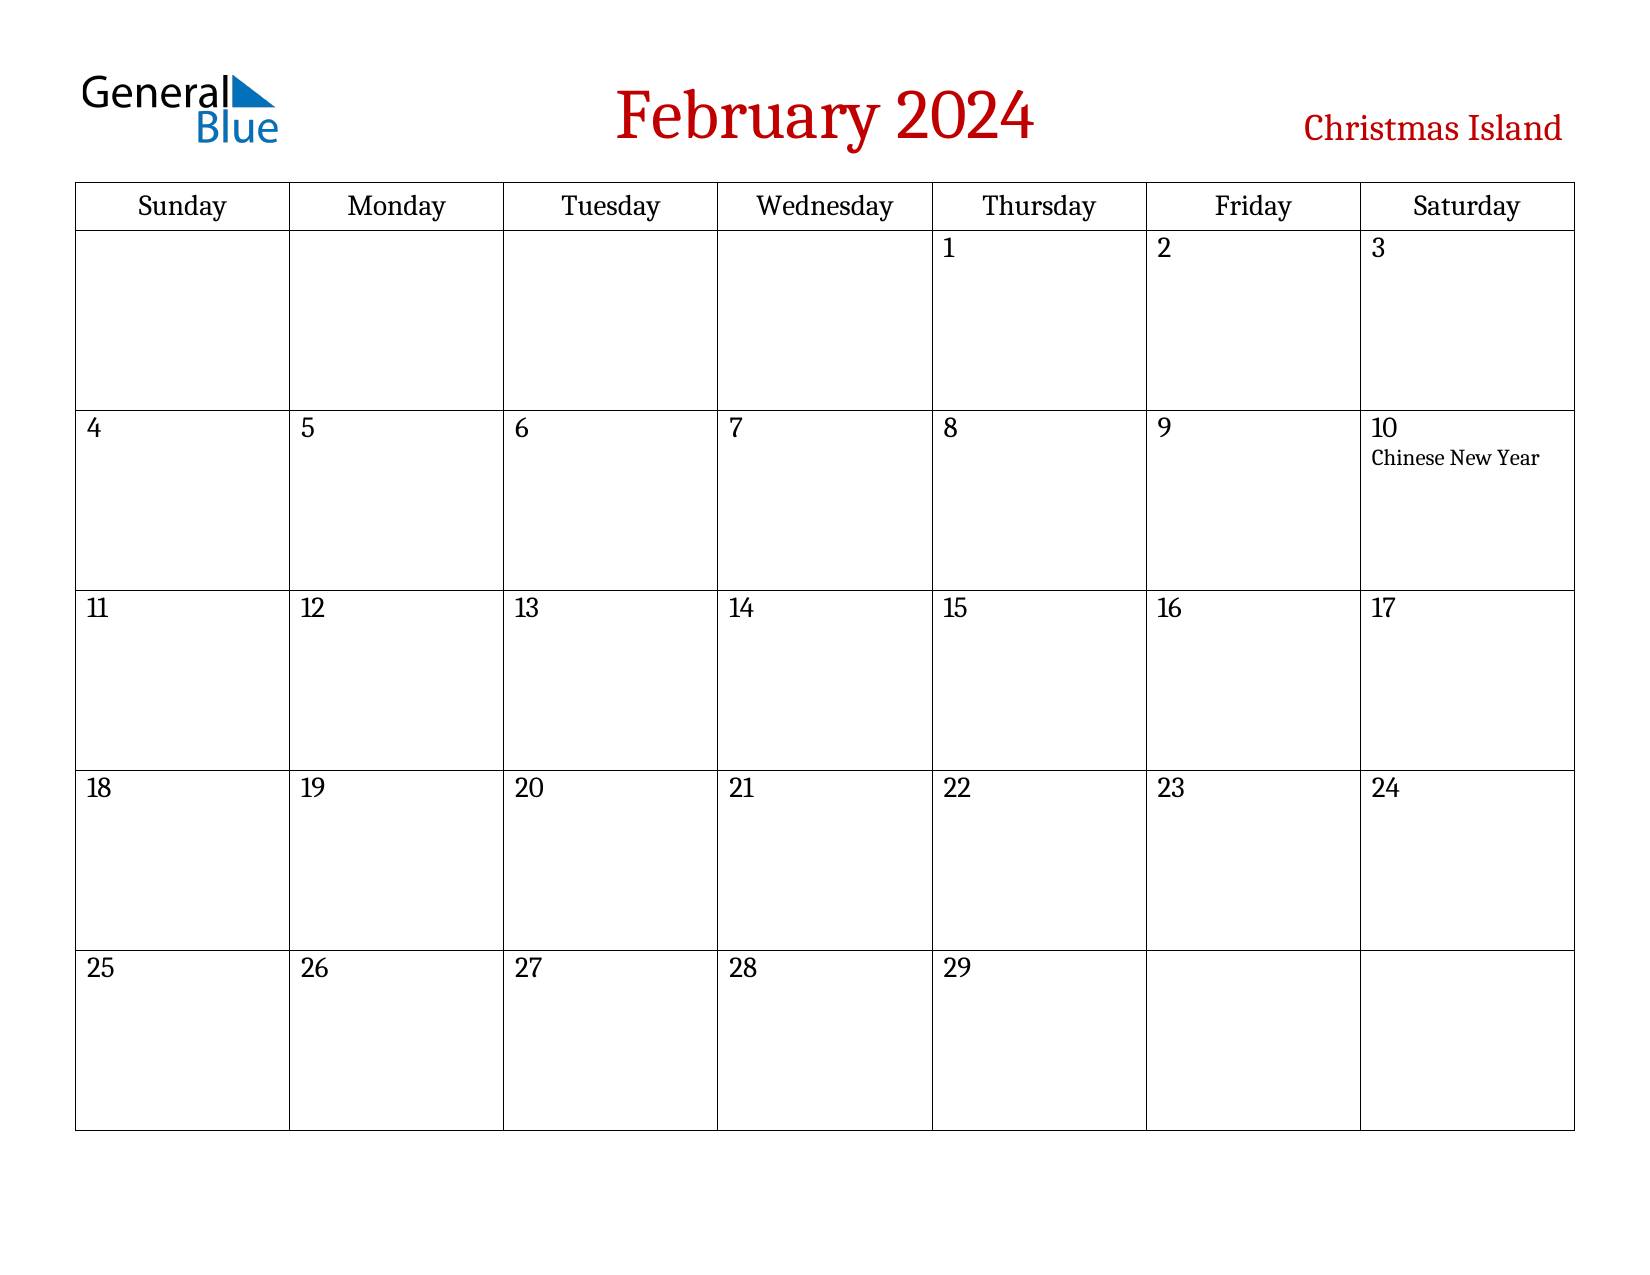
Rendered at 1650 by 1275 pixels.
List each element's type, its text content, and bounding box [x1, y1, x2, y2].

table_cell [290, 231, 503, 264]
table_cell 15 [933, 591, 1146, 625]
table_cell [718, 231, 932, 264]
table_cell [1361, 805, 1574, 950]
table_cell [290, 805, 503, 950]
table_cell [1361, 625, 1574, 770]
table_cell 4 [76, 411, 289, 444]
table_cell 7 [718, 411, 932, 444]
table_cell [76, 231, 289, 264]
table_cell [290, 265, 503, 410]
table_cell [933, 265, 1146, 410]
table_cell 20 [504, 771, 717, 805]
table_cell [76, 985, 289, 1130]
table_cell [933, 985, 1146, 1130]
table_cell 25 [76, 951, 289, 985]
table_cell [504, 445, 717, 590]
table_cell 10 [1361, 411, 1574, 444]
table_cell 29 [933, 951, 1146, 985]
table_cell [1147, 951, 1360, 985]
table_cell [76, 625, 289, 770]
table_cell [76, 445, 289, 590]
table_cell Sunday [76, 183, 289, 230]
table_cell 22 [933, 771, 1146, 805]
table_cell 5 [290, 411, 503, 444]
table_cell [1147, 625, 1360, 770]
table_cell 28 [718, 951, 932, 985]
table_cell [504, 985, 717, 1130]
table_header [76, 75, 503, 182]
table_cell 19 [290, 771, 503, 805]
table_cell Thursday [933, 183, 1146, 230]
table_cell [933, 625, 1146, 770]
table_cell [1147, 445, 1360, 590]
table_cell 17 [1361, 591, 1574, 625]
table_cell 21 [718, 771, 932, 805]
table_cell [504, 625, 717, 770]
table_cell [933, 445, 1146, 590]
table_cell 14 [718, 591, 932, 625]
table_cell 11 [76, 591, 289, 625]
table_cell 27 [504, 951, 717, 985]
table_cell 24 [1361, 771, 1574, 805]
table_cell [718, 805, 932, 950]
table_cell 16 [1147, 591, 1360, 625]
table_cell 13 [504, 591, 717, 625]
table_cell Saturday [1361, 183, 1574, 230]
table_cell Wednesday [718, 183, 932, 230]
table_cell 23 [1147, 771, 1360, 805]
picture [82, 75, 278, 143]
table_cell [76, 805, 289, 950]
table_cell [1147, 265, 1360, 410]
table_cell [290, 625, 503, 770]
table_cell [290, 445, 503, 590]
table_cell [1361, 985, 1574, 1130]
table_cell [718, 985, 932, 1130]
table_cell [718, 625, 932, 770]
table_cell [504, 805, 717, 950]
table_cell 9 [1147, 411, 1360, 444]
table_header February 2024 [504, 75, 1146, 182]
table_cell 2 [1147, 231, 1360, 264]
table_cell 1 [933, 231, 1146, 264]
table_cell [290, 985, 503, 1130]
table_cell 6 [504, 411, 717, 444]
table_cell 8 [933, 411, 1146, 444]
table_cell 12 [290, 591, 503, 625]
table_cell [718, 445, 932, 590]
table_cell 18 [76, 771, 289, 805]
table_cell [504, 231, 717, 264]
table_cell Monday [290, 183, 503, 230]
table_cell [1147, 985, 1360, 1130]
table_cell [1361, 265, 1574, 410]
table_cell 26 [290, 951, 503, 985]
table_cell [76, 265, 289, 410]
table_header Christmas Island [1146, 75, 1574, 182]
table_cell [933, 805, 1146, 950]
table_cell Tuesday [504, 183, 717, 230]
table_cell Chinese New Year [1361, 445, 1574, 590]
table_cell 3 [1361, 231, 1574, 264]
table_cell [1147, 805, 1360, 950]
table_cell [1361, 951, 1574, 985]
table_cell Friday [1147, 183, 1360, 230]
table_cell [718, 265, 932, 410]
table_cell [504, 265, 717, 410]
